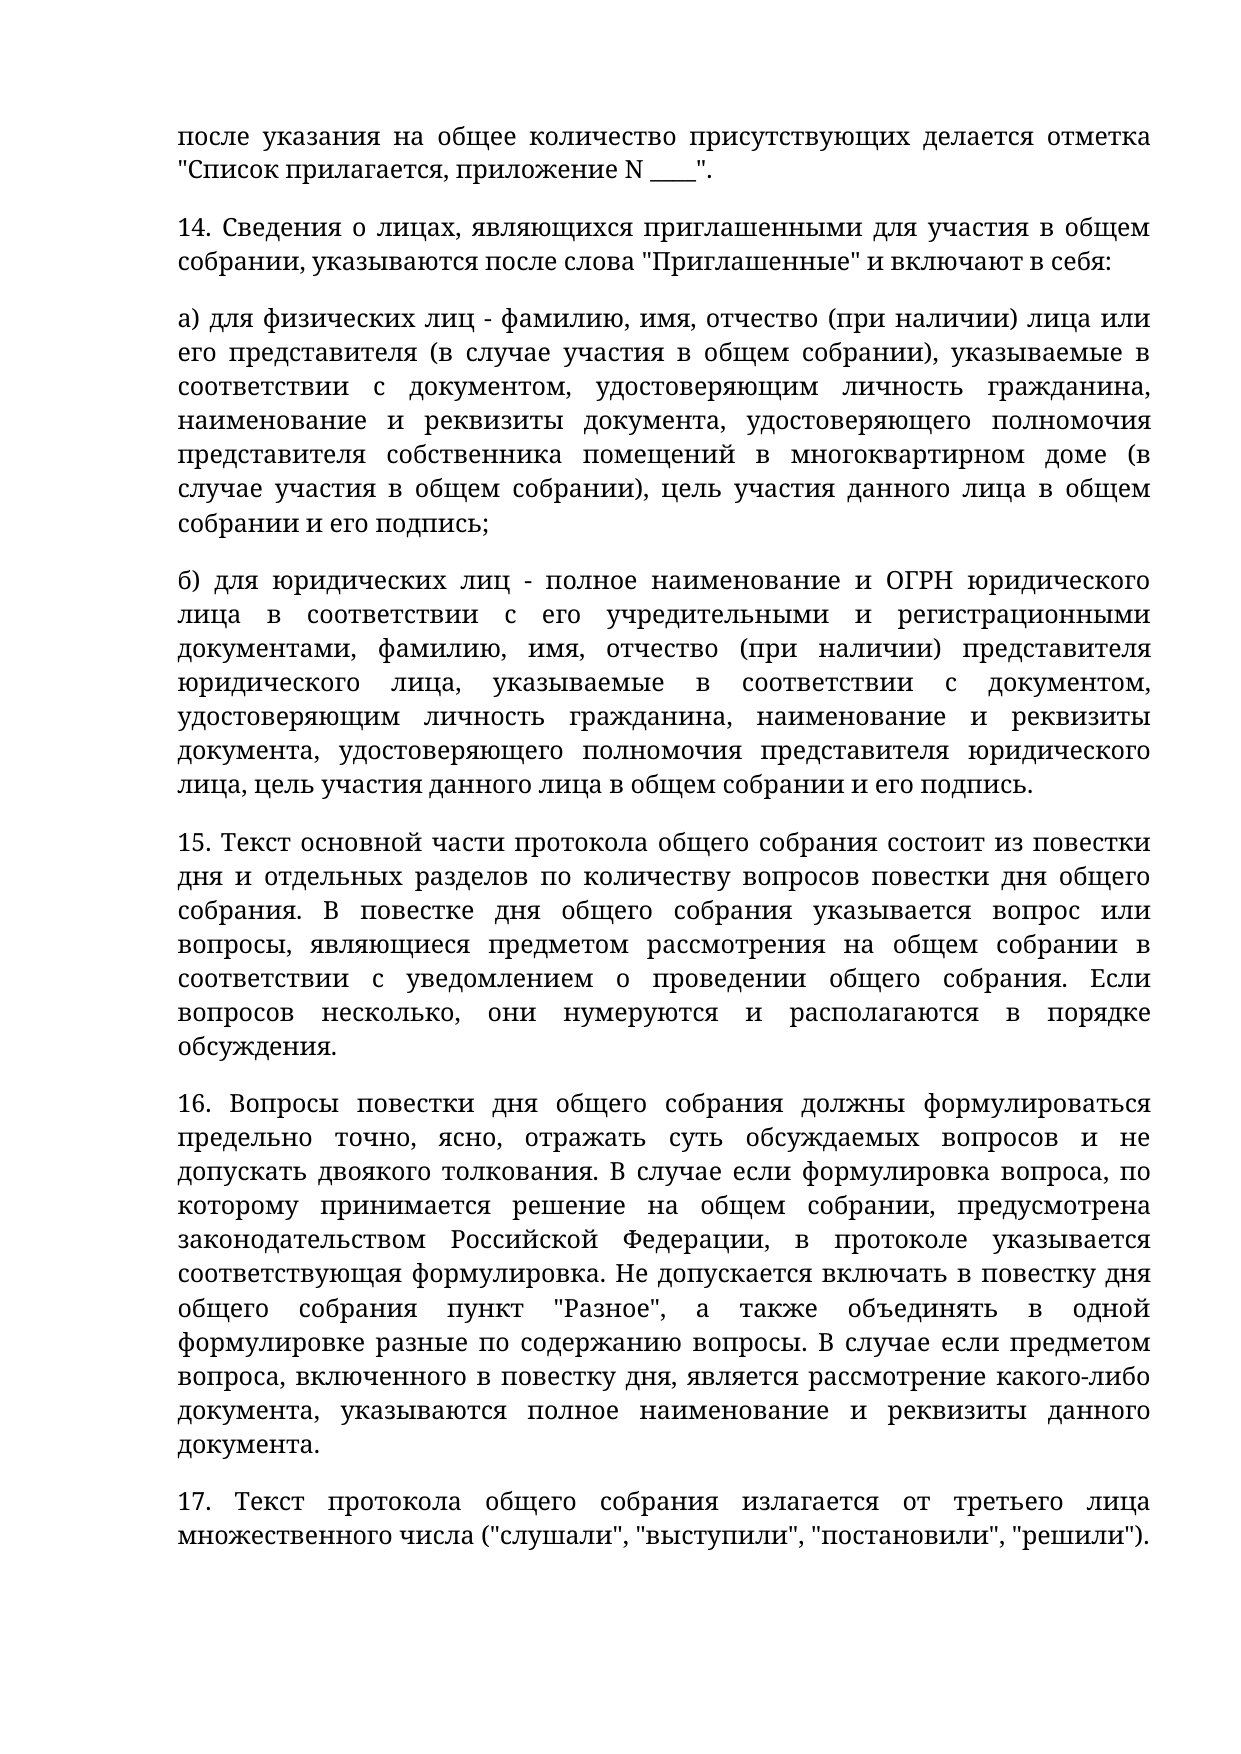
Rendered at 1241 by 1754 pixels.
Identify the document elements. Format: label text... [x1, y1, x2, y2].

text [177, 118, 1152, 186]
text 14. Сведения о лицах, являющихся приглашенными для участия в общем собрании, указываются после слова "Приглашенные" и включают в себя: [177, 209, 1152, 278]
text 15. Текст основной части протокола общего собрания состоит из повестки дня и отдельных разделов по количеству вопросов повестки дня общего собрания. В повестке дня общего собрания указывается вопрос или вопросы, являющиеся предметом рассмотрения на общем собрании в соответствии с уведомлением о проведении общего собрания. Если вопросов несколько, они нумеруются и располагаются в порядке обсуждения. [177, 824, 1152, 1063]
text а) для физических лиц - фамилию, имя, отчество (при наличии) лица или его представителя (в случае участия в общем собрании), указываемые в соответствии с документом, удостоверяющим личность гражданина, наименование и реквизиты документа, удостоверяющего полномочия представителя собственника помещений в многоквартирном доме (в случае участия в общем собрании), цель участия данного лица в общем собрании и его подпись; [177, 301, 1152, 539]
text 16. Вопросы повестки дня общего собрания должны формулироваться предельно точно, ясно, отражать суть обсуждаемых вопросов и не допускать двоякого толкования. В случае если формулировка вопроса, по которому принимается решение на общем собрании, предусмотрена законодательством Российской Федерации, в протоколе указывается соответствующая формулировка. Не допускается включать в повестку дня общего собрания пункт "Разное", а также объединять в одной формулировке разные по содержанию вопросы. В случае если предметом вопроса, включенного в повестку дня, является рассмотрение какого-либо документа, указываются полное наименование и реквизиты данного документа. [177, 1086, 1152, 1461]
text 17. Текст протокола общего собрания излагается от третьего лица множественного числа ("слушали", "выступили", "постановили", "решили"). [177, 1484, 1152, 1552]
text б) для юридических лиц - полное наименование и ОГРН юридического лица в соответствии с его учредительными и регистрационными документами, фамилию, имя, отчество (при наличии) представителя юридического лица, указываемые в соответствии с документом, удостоверяющим личность гражданина, наименование и реквизиты документа, удостоверяющего полномочия представителя юридического лица, цель участия данного лица в общем собрании и его подпись. [177, 562, 1152, 801]
